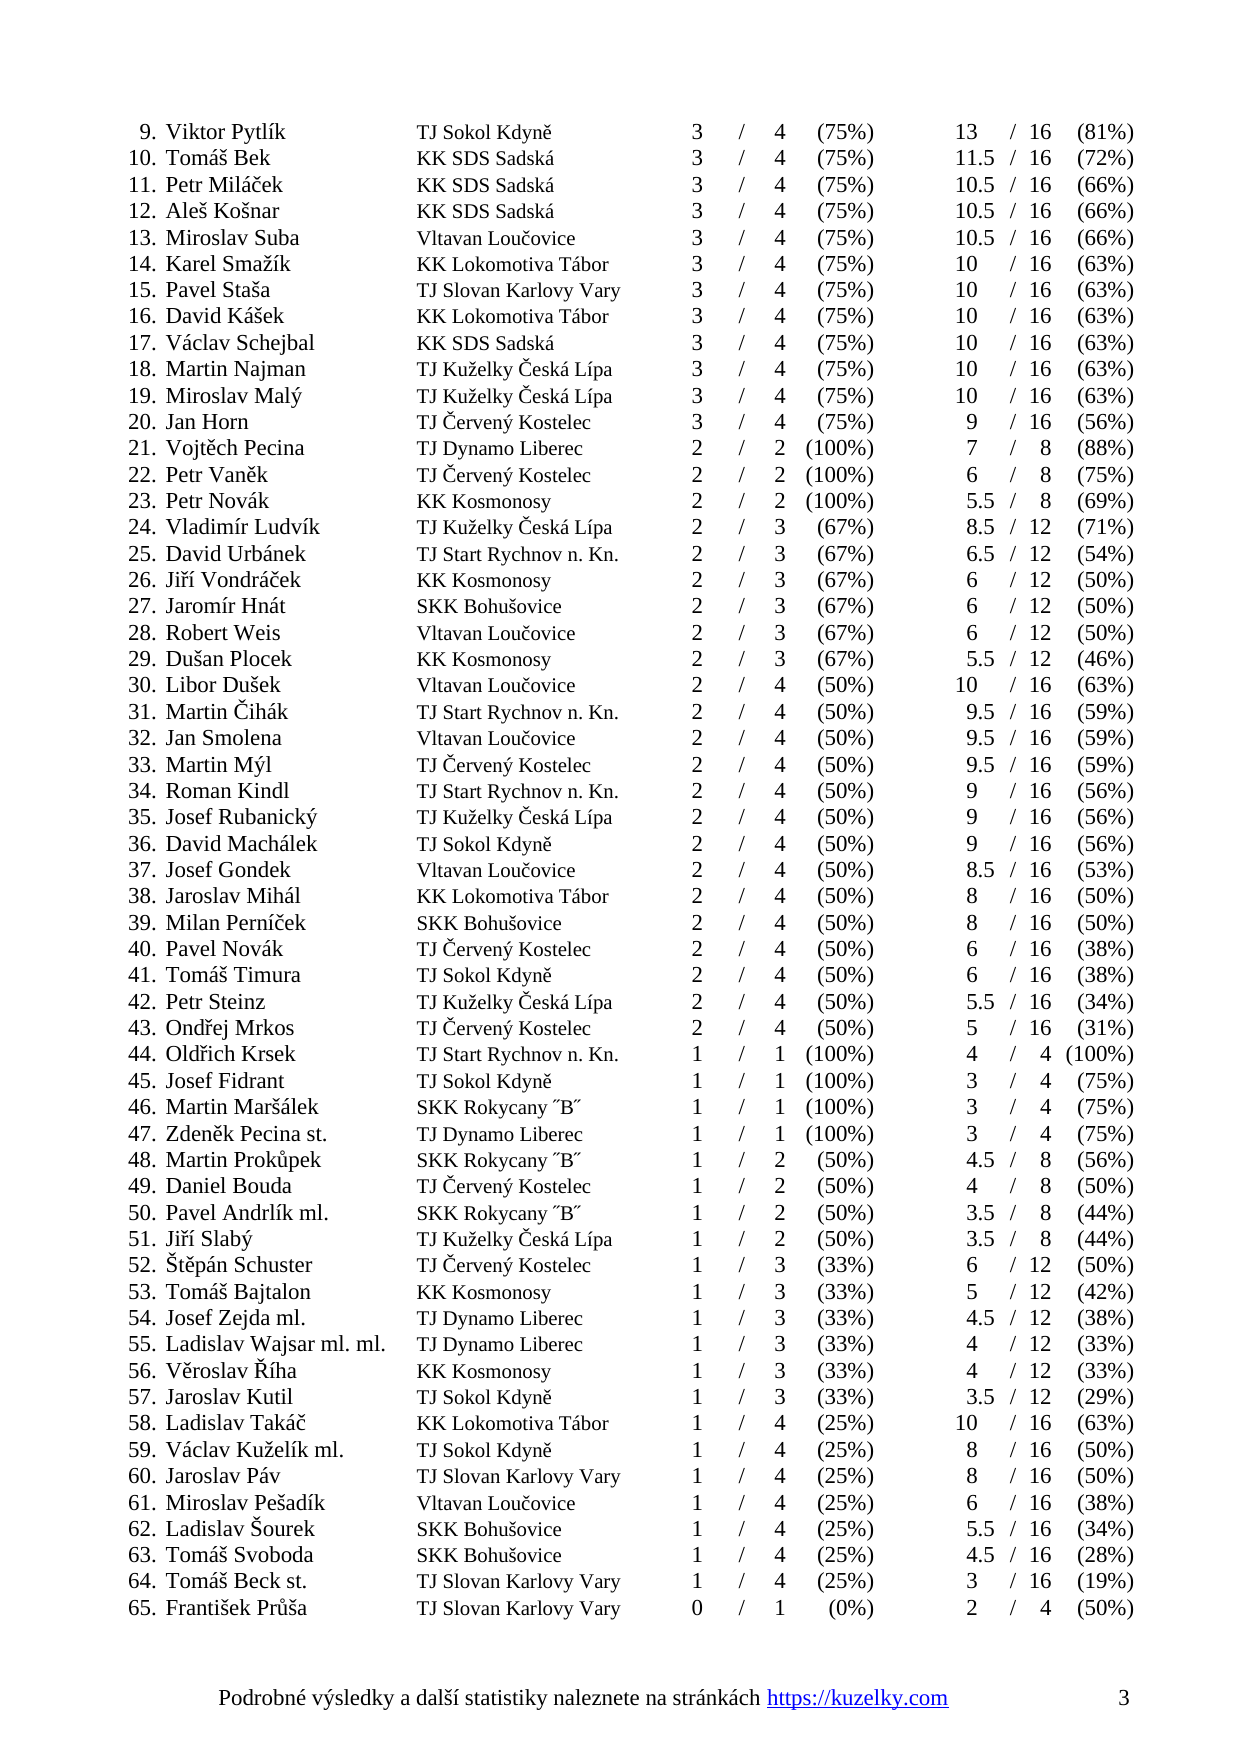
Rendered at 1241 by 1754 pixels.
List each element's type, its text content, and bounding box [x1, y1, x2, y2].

text 10. Tomáš Bek KK SDS Sadská 3 / 4 (75%) 11.5 / 16 (72%) [106, 144, 1134, 171]
text 63. Tomáš Svoboda SKK Bohušovice 1 / 4 (25%) 4.5 / 16 (28%) [106, 1541, 1134, 1568]
text 56. Věroslav Říha KK Kosmonosy 1 / 3 (33%) 4 / 12 (33%) [106, 1357, 1134, 1383]
text 15. Pavel Staša TJ Slovan Karlovy Vary 3 / 4 (75%) 10 / 16 (63%) [106, 276, 1134, 303]
text 48. Martin Prokůpek SKK Rokycany ˝B˝ 1 / 2 (50%) 4.5 / 8 (56%) [106, 1146, 1134, 1172]
text 43. Ondřej Mrkos TJ Červený Kostelec 2 / 4 (50%) 5 / 16 (31%) [106, 1014, 1134, 1041]
text 28. Robert Weis Vltavan Loučovice 2 / 3 (67%) 6 / 12 (50%) [106, 619, 1134, 645]
text 17. Václav Schejbal KK SDS Sadská 3 / 4 (75%) 10 / 16 (63%) [106, 329, 1134, 355]
text 57. Jaroslav Kutil TJ Sokol Kdyně 1 / 3 (33%) 3.5 / 12 (29%) [106, 1383, 1134, 1409]
text 61. Miroslav Pešadík Vltavan Loučovice 1 / 4 (25%) 6 / 16 (38%) [106, 1488, 1134, 1515]
text 13. Miroslav Suba Vltavan Loučovice 3 / 4 (75%) 10.5 / 16 (66%) [106, 223, 1134, 250]
text 34. Roman Kindl TJ Start Rychnov n. Kn. 2 / 4 (50%) 9 / 16 (56%) [106, 777, 1134, 803]
text 62. Ladislav Šourek SKK Bohušovice 1 / 4 (25%) 5.5 / 16 (34%) [106, 1515, 1134, 1541]
text 19. Miroslav Malý TJ Kuželky Česká Lípa 3 / 4 (75%) 10 / 16 (63%) [106, 382, 1134, 408]
text 33. Martin Mýl TJ Červený Kostelec 2 / 4 (50%) 9.5 / 16 (59%) [106, 751, 1134, 777]
text 27. Jaromír Hnát SKK Bohušovice 2 / 3 (67%) 6 / 12 (50%) [106, 592, 1134, 619]
text 9. Viktor Pytlík TJ Sokol Kdyně 3 / 4 (75%) 13 / 16 (81%) [106, 118, 1134, 144]
text 54. Josef Zejda ml. TJ Dynamo Liberec 1 / 3 (33%) 4.5 / 12 (38%) [106, 1304, 1134, 1330]
text 53. Tomáš Bajtalon KK Kosmonosy 1 / 3 (33%) 5 / 12 (42%) [106, 1278, 1134, 1304]
text 24. Vladimír Ludvík TJ Kuželky Česká Lípa 2 / 3 (67%) 8.5 / 12 (71%) [106, 513, 1134, 540]
text 59. Václav Kuželík ml. TJ Sokol Kdyně 1 / 4 (25%) 8 / 16 (50%) [106, 1436, 1134, 1462]
text 40. Pavel Novák TJ Červený Kostelec 2 / 4 (50%) 6 / 16 (38%) [106, 935, 1134, 961]
text 64. Tomáš Beck st. TJ Slovan Karlovy Vary 1 / 4 (25%) 3 / 16 (19%) [106, 1568, 1134, 1594]
text 36. David Machálek TJ Sokol Kdyně 2 / 4 (50%) 9 / 16 (56%) [106, 830, 1134, 856]
text 23. Petr Novák KK Kosmonosy 2 / 2 (100%) 5.5 / 8 (69%) [106, 487, 1134, 513]
text 12. Aleš Košnar KK SDS Sadská 3 / 4 (75%) 10.5 / 16 (66%) [106, 197, 1134, 223]
text 35. Josef Rubanický TJ Kuželky Česká Lípa 2 / 4 (50%) 9 / 16 (56%) [106, 803, 1134, 830]
text 26. Jiří Vondráček KK Kosmonosy 2 / 3 (67%) 6 / 12 (50%) [106, 566, 1134, 592]
text 47. Zdeněk Pecina st. TJ Dynamo Liberec 1 / 1 (100%) 3 / 4 (75%) [106, 1119, 1134, 1146]
text 29. Dušan Plocek KK Kosmonosy 2 / 3 (67%) 5.5 / 12 (46%) [106, 645, 1134, 672]
text 18. Martin Najman TJ Kuželky Česká Lípa 3 / 4 (75%) 10 / 16 (63%) [106, 355, 1134, 382]
text 46. Martin Maršálek SKK Rokycany ˝B˝ 1 / 1 (100%) 3 / 4 (75%) [106, 1093, 1134, 1119]
text 22. Petr Vaněk TJ Červený Kostelec 2 / 2 (100%) 6 / 8 (75%) [106, 461, 1134, 487]
text 41. Tomáš Timura TJ Sokol Kdyně 2 / 4 (50%) 6 / 16 (38%) [106, 961, 1134, 988]
text 20. Jan Horn TJ Červený Kostelec 3 / 4 (75%) 9 / 16 (56%) [106, 408, 1134, 434]
text 60. Jaroslav Páv TJ Slovan Karlovy Vary 1 / 4 (25%) 8 / 16 (50%) [106, 1462, 1134, 1488]
text 21. Vojtěch Pecina TJ Dynamo Liberec 2 / 2 (100%) 7 / 8 (88%) [106, 434, 1134, 461]
text 51. Jiří Slabý TJ Kuželky Česká Lípa 1 / 2 (50%) 3.5 / 8 (44%) [106, 1225, 1134, 1251]
text 65. František Průša TJ Slovan Karlovy Vary 0 / 1 (0%) 2 / 4 (50%) [106, 1594, 1134, 1620]
text 31. Martin Čihák TJ Start Rychnov n. Kn. 2 / 4 (50%) 9.5 / 16 (59%) [106, 698, 1134, 724]
text 37. Josef Gondek Vltavan Loučovice 2 / 4 (50%) 8.5 / 16 (53%) [106, 856, 1134, 882]
text 30. Libor Dušek Vltavan Loučovice 2 / 4 (50%) 10 / 16 (63%) [106, 672, 1134, 698]
text 58. Ladislav Takáč KK Lokomotiva Tábor 1 / 4 (25%) 10 / 16 (63%) [106, 1409, 1134, 1436]
text 25. David Urbánek TJ Start Rychnov n. Kn. 2 / 3 (67%) 6.5 / 12 (54%) [106, 540, 1134, 566]
text 49. Daniel Bouda TJ Červený Kostelec 1 / 2 (50%) 4 / 8 (50%) [106, 1172, 1134, 1199]
text 39. Milan Perníček SKK Bohušovice 2 / 4 (50%) 8 / 16 (50%) [106, 909, 1134, 935]
text 45. Josef Fidrant TJ Sokol Kdyně 1 / 1 (100%) 3 / 4 (75%) [106, 1067, 1134, 1093]
text 44. Oldřich Krsek TJ Start Rychnov n. Kn. 1 / 1 (100%) 4 / 4 (100%) [106, 1041, 1134, 1067]
text 52. Štěpán Schuster TJ Červený Kostelec 1 / 3 (33%) 6 / 12 (50%) [106, 1251, 1134, 1278]
text 32. Jan Smolena Vltavan Loučovice 2 / 4 (50%) 9.5 / 16 (59%) [106, 724, 1134, 751]
text 11. Petr Miláček KK SDS Sadská 3 / 4 (75%) 10.5 / 16 (66%) [106, 171, 1134, 197]
text 38. Jaroslav Mihál KK Lokomotiva Tábor 2 / 4 (50%) 8 / 16 (50%) [106, 882, 1134, 909]
text 42. Petr Steinz TJ Kuželky Česká Lípa 2 / 4 (50%) 5.5 / 16 (34%) [106, 988, 1134, 1014]
text 14. Karel Smažík KK Lokomotiva Tábor 3 / 4 (75%) 10 / 16 (63%) [106, 250, 1134, 276]
text 55. Ladislav Wajsar ml. ml. TJ Dynamo Liberec 1 / 3 (33%) 4 / 12 (33%) [106, 1330, 1134, 1357]
text 50. Pavel Andrlík ml. SKK Rokycany ˝B˝ 1 / 2 (50%) 3.5 / 8 (44%) [106, 1199, 1134, 1225]
text 16. David Kášek KK Lokomotiva Tábor 3 / 4 (75%) 10 / 16 (63%) [106, 303, 1134, 329]
